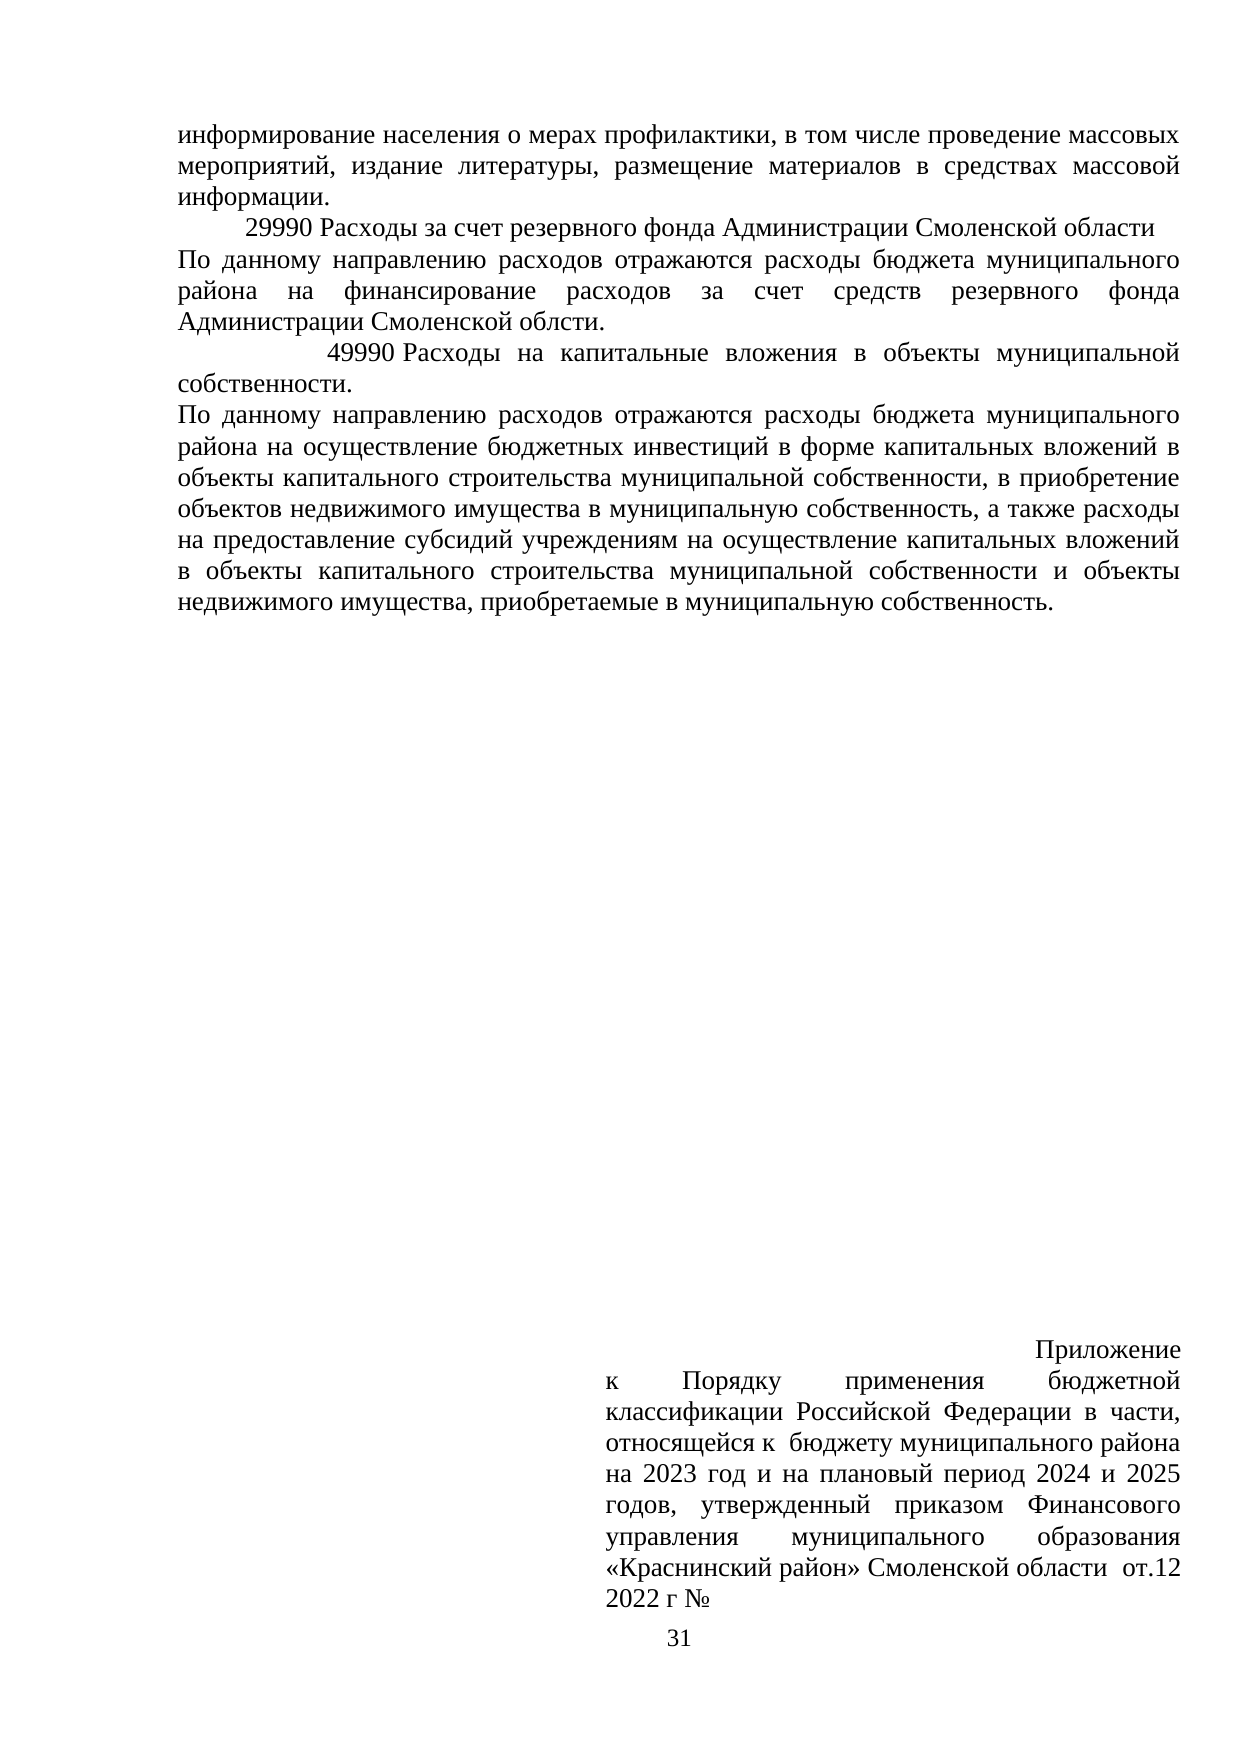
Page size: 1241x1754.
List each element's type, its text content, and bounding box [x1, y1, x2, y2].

text к Порядку применения бюджетной классификации Российской Федерации в части, относящейся к бюджету муниципального района на 2023 год и на плановый период 2024 и 2025 годов, утвержденный приказом Финансового управления муниципального образования «Краснинский район» Смоленской области от.12 2022 г № [605, 1364, 1181, 1613]
text 29990 Расходы за счет резервного фонда Администрации Смоленской области [177, 212, 1181, 243]
text 49990 Расходы на капитальные вложения в объекты муниципальной собственности. [177, 336, 1181, 398]
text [177, 118, 1181, 212]
text Приложение [605, 1333, 1181, 1364]
text По данному направлению расходов отражаются расходы бюджета муниципального района на финансирование расходов за счет средств резервного фонда Администрации Смоленской облсти. [177, 243, 1181, 336]
text По данному направлению расходов отражаются расходы бюджета муниципального района на осуществление бюджетных инвестиций в форме капитальных вложений в объекты капитального строительства муниципальной собственности, в приобретение объектов недвижимого имущества в муниципальную собственность, а также расходы на предоставление субсидий учреждениям на осуществление капитальных вложений в объекты капитального строительства муниципальной собственности и объекты недвижимого имущества, приобретаемые в муниципальную собственность. [177, 398, 1181, 616]
